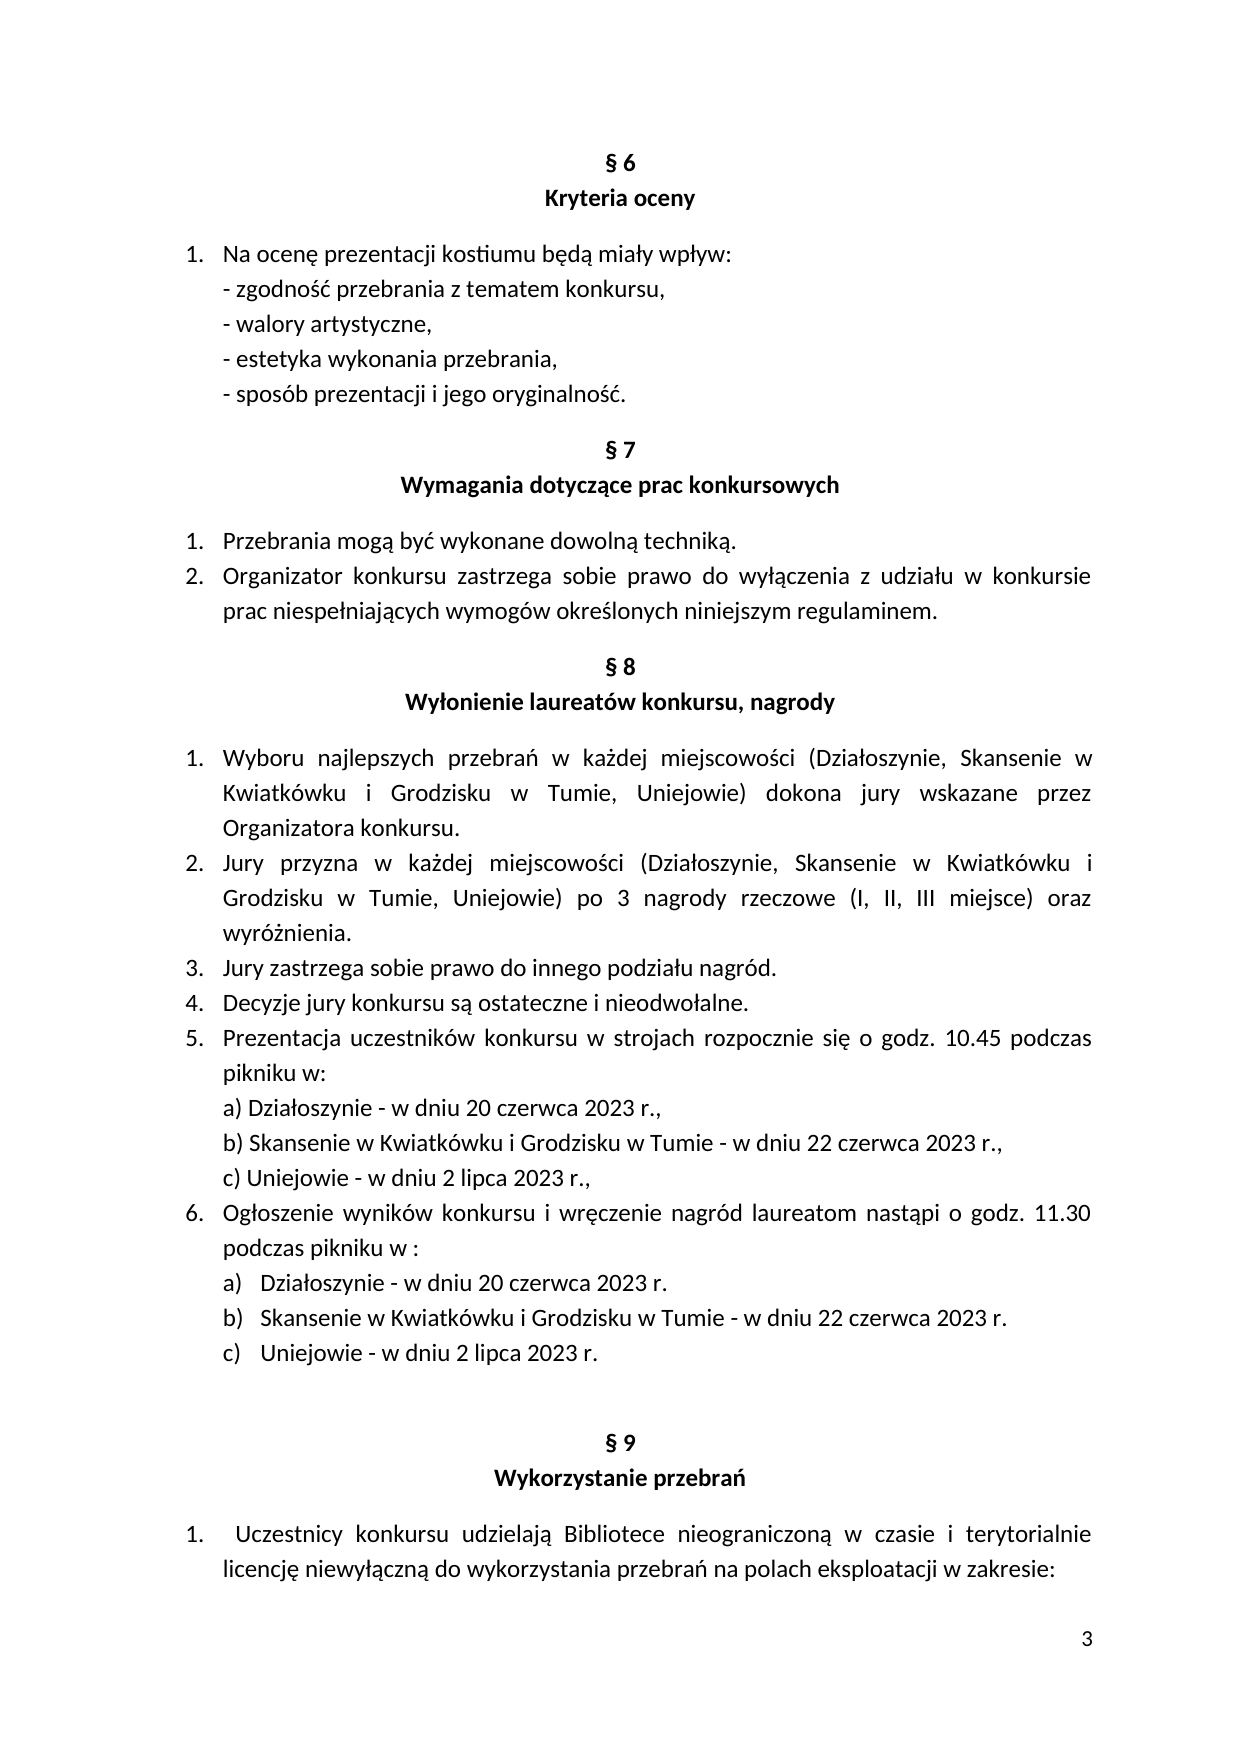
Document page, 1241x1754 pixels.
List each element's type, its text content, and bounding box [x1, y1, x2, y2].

list Uczestnicy konkursu udzielają Bibliotece nieograniczoną w czasie i terytorialnie licencję niewyłączną do wykorzystania przebrań na polach eksploatacji w zakresie: [185, 1518, 1093, 1584]
list Przebrania mogą być wykonane dowolną techniką. [185, 525, 1093, 556]
list Uniejowie - w dniu 2 lipca 2023 r. [223, 1337, 1093, 1367]
list Jury przyzna w każdej miejscowości (Działoszynie, Skansenie w Kwiatkówku i Grodzisku w Tumie, Uniejowie) po 3 nagrody rzeczowe (I, II, III miejsce) oraz wyróżnienia. [185, 847, 1093, 947]
list Na ocenę prezentacji kostiumu będą miały wpływ: - zgodność przebrania z tematem konkursu, - walory artystyczne, - estetyka wykonania przebrania, - sposób prezentacji i jego oryginalność. [185, 238, 1093, 409]
list Jury zastrzega sobie prawo do innego podziału nagród. [185, 952, 1093, 982]
text c) Uniejowie - w dniu 2 lipca 2023 r., [223, 1162, 1093, 1192]
list Ogłoszenie wyników konkursu i wręczenie nagród laureatom nastąpi o godz. 11.30 podczas pikniku w : [185, 1197, 1093, 1262]
list Decyzje jury konkursu są ostateczne i nieodwołalne. [185, 987, 1093, 1017]
text b) Skansenie w Kwiatkówku i Grodzisku w Tumie - w dniu 22 czerwca 2023 r., [223, 1127, 1093, 1157]
list Działoszynie - w dniu 20 czerwca 2023 r. [223, 1267, 1093, 1297]
text § 8 Wyłonienie laureatów konkursu, nagrody [148, 651, 1093, 716]
text § 7 Wymagania dotyczące prac konkursowych [148, 434, 1093, 500]
text § 6 Kryteria oceny [148, 148, 1093, 213]
list Skansenie w Kwiatkówku i Grodzisku w Tumie - w dniu 22 czerwca 2023 r. [223, 1302, 1093, 1332]
list Wyboru najlepszych przebrań w każdej miejscowości (Działoszynie, Skansenie w Kwiatkówku i Grodzisku w Tumie, Uniejowie) dokona jury wskazane przez Organizatora konkursu. [185, 742, 1093, 842]
text § 9 Wykorzystanie przebrań [148, 1428, 1093, 1493]
list Prezentacja uczestników konkursu w strojach rozpocznie się o godz. 10.45 podczas pikniku w: [185, 1022, 1093, 1087]
list Organizator konkursu zastrzega sobie prawo do wyłączenia z udziału w konkursie prac niespełniających wymogów określonych niniejszym regulaminem. [185, 560, 1093, 626]
text a) Działoszynie - w dniu 20 czerwca 2023 r., [223, 1092, 1093, 1122]
